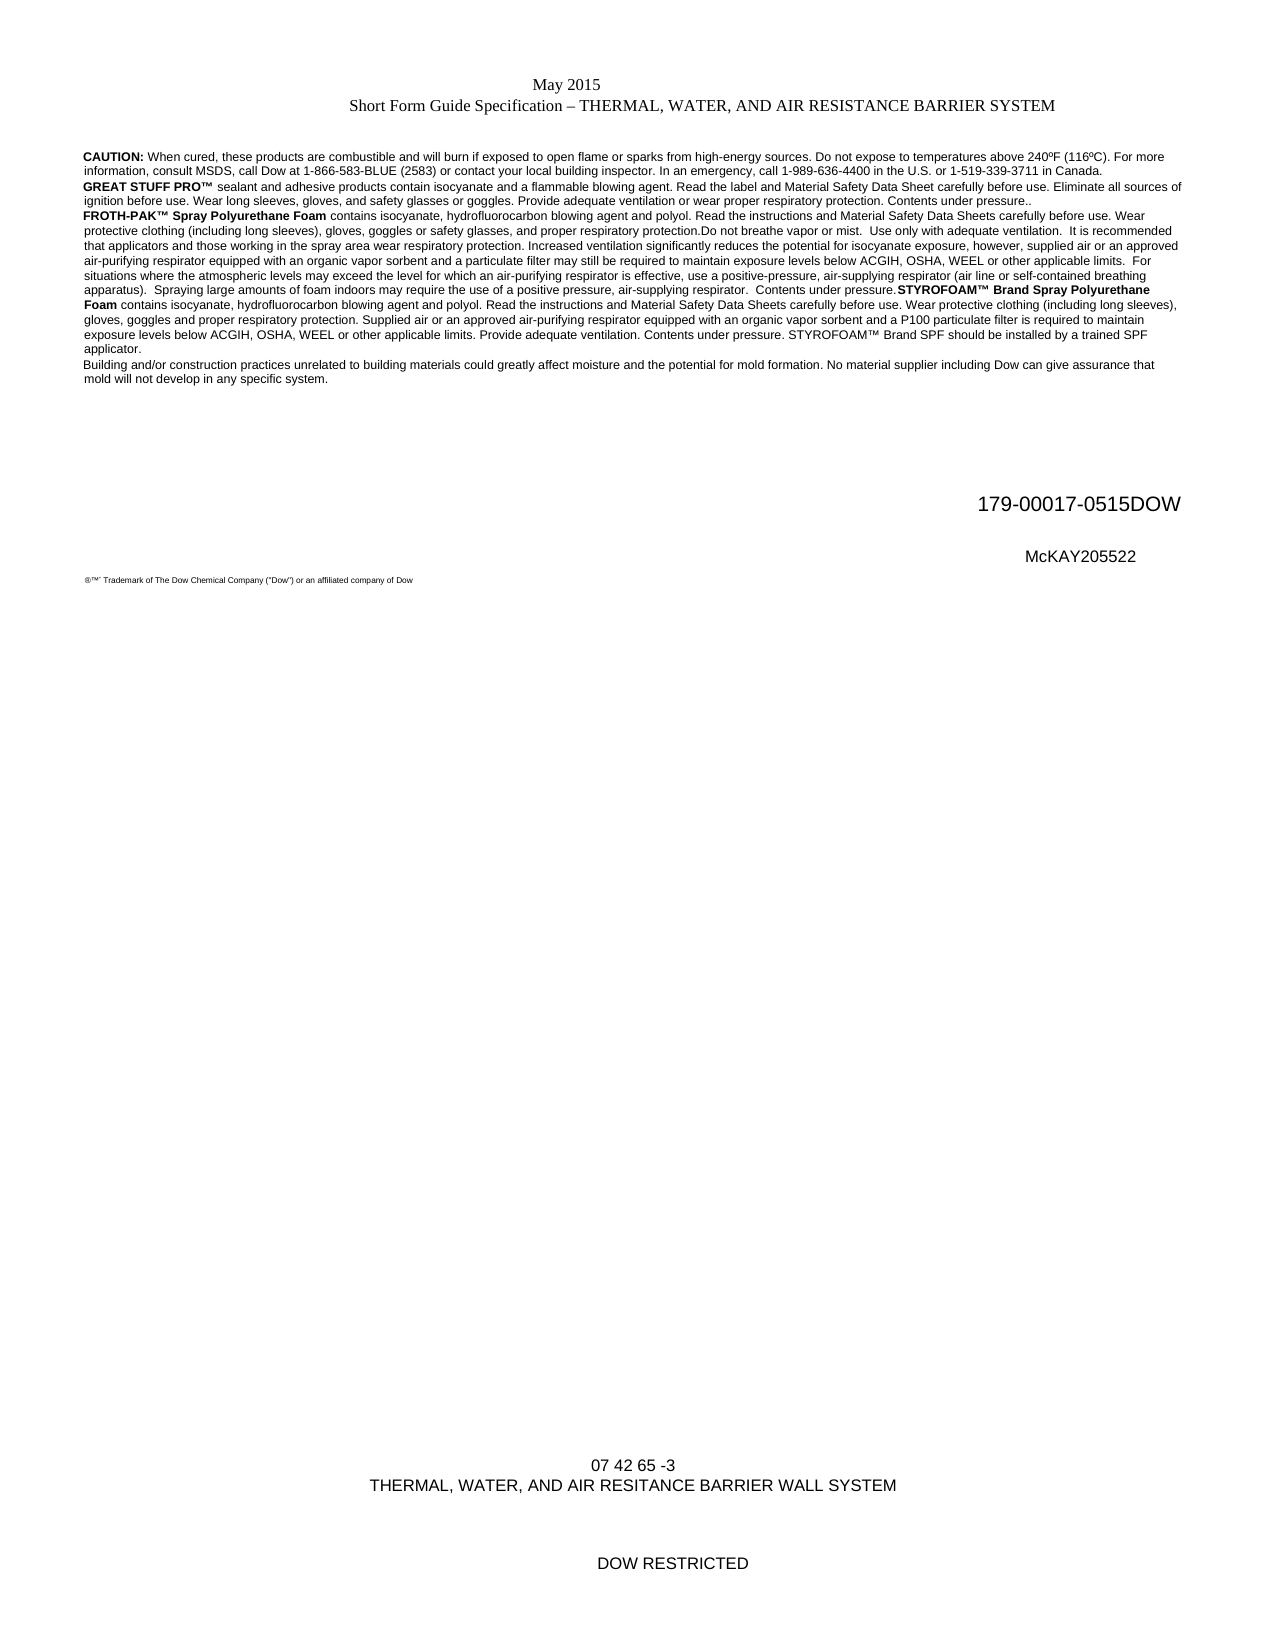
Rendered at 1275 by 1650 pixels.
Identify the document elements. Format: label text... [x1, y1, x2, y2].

text CAUTION: When cured, these products are combustible and will burn if exposed to open flame or sparks from high-energy sources. Do not expose to temperatures above 240ºF (116ºC). For more information, consult MSDS, call Dow at 1-866-583-BLUE (2583) or contact your local building inspector. In an emergency, call 1-989-636-4400 in the U.S. or 1-519-339-3711 in Canada. [83, 149, 1185, 178]
text Building and/or construction practices unrelated to building materials could greatly affect moisture and the potential for mold formation. No material supplier including Dow can give assurance that mold will not develop in any specific system. [83, 357, 1185, 386]
text GREAT STUFF PRO™ sealant and adhesive products contain isocyanate and a flammable blowing agent. Read the label and Material Safety Data Sheet carefully before use. Eliminate all sources of ignition before use. Wear long sleeves, gloves, and safety glasses or goggles. Provide adequate ventilation or wear proper respiratory protection. Contents under pressure.. [83, 179, 1185, 208]
text McKAY205522 [84, 546, 1202, 566]
text 179-00017-0515DOW [84, 492, 1181, 516]
text FROTH-PAK™ Spray Polyurethane Foam contains isocyanate, hydrofluorocarbon blowing agent and polyol. Read the instructions and Material Safety Data Sheets carefully before use. Wear protective clothing (including long sleeves), gloves, goggles or safety glasses, and proper respiratory protection.Do not breathe vapor or mist. Use only with adequate ventilation. It is recommended that applicators and those working in the spray area wear respiratory protection. Increased ventilation significantly reduces the potential for isocyanate exposure, however, supplied air or an approved air-purifying respirator equipped with an organic vapor sorbent and a particulate filter may still be required to maintain exposure levels below ACGIH, OSHA, WEEL or other applicable limits. For situations where the atmospheric levels may exceed the level for which an air-purifying respirator is effective, use a positive-pressure, air-supplying respirator (air line or self-contained breathing apparatus). Spraying large amounts of foam indoors may require the use of a positive pressure, air-supplying respirator. Contents under pressure.STYROFOAM™ Brand Spray Polyurethane Foam contains isocyanate, hydrofluorocarbon blowing agent and polyol. Read the instructions and Material Safety Data Sheets carefully before use. Wear protective clothing (including long sleeves), gloves, goggles and proper respiratory protection. Supplied air or an approved air-purifying respirator equipped with an organic vapor sorbent and a P100 particulate filter is required to maintain exposure levels below ACGIH, OSHA, WEEL or other applicable limits. Provide adequate ventilation. Contents under pressure. STYROFOAM™ Brand SPF should be installed by a trained SPF applicator. [83, 209, 1185, 357]
